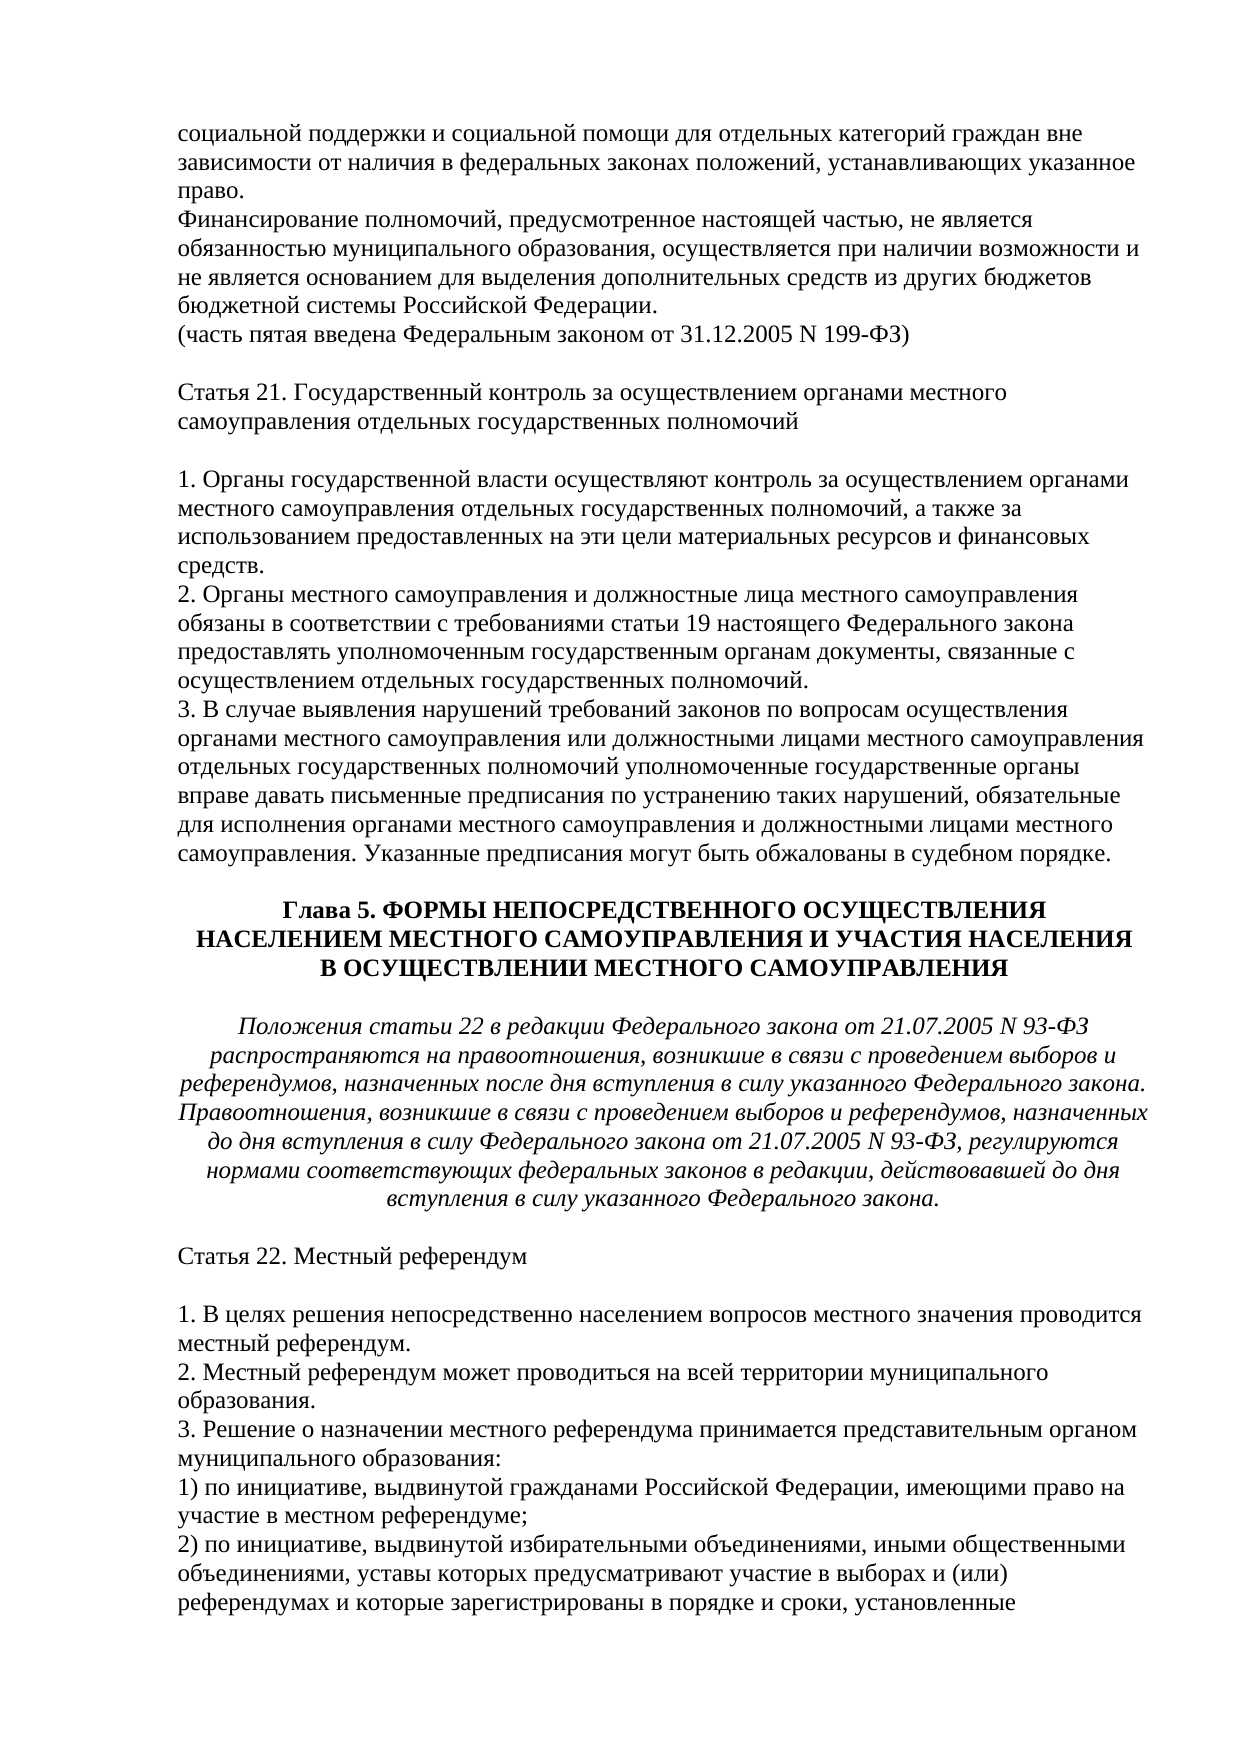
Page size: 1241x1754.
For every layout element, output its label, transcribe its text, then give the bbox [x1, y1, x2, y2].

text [177, 1299, 1152, 1616]
text 1. Органы государственной власти осуществляют контроль за осуществлением органами местного самоуправления отдельных государственных полномочий, а также за использованием предоставленных на эти цели материальных ресурсов и финансовых средств. 2. Органы местного самоуправления и должностные лица местного самоуправления обязаны в соответствии с требованиями статьи 19 настоящего Федерального закона предоставлять уполномоченным государственным органам документы, связанные с осуществлением отдельных государственных полномочий. 3. В случае выявления нарушений требований законов по вопросам осуществления органами местного самоуправления или должностными лицами местного самоуправления отдельных государственных полномочий уполномоченные государственные органы вправе давать письменные предписания по устранению таких нарушений, обязательные для исполнения органами местного самоуправления и должностными лицами местного самоуправления. Указанные предписания могут быть обжалованы в судебном порядке. [177, 464, 1152, 866]
text Статья 22. Местный референдум [177, 1241, 1152, 1270]
text Статья 21. Государственный контроль за осуществлением органами местного самоуправления отдельных государственных полномочий [177, 377, 1152, 435]
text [177, 118, 1152, 348]
text Глава 5. ФОРМЫ НЕПОСРЕДСТВЕННОГО ОСУЩЕСТВЛЕНИЯ НАСЕЛЕНИЕМ МЕСТНОГО САМОУПРАВЛЕНИЯ И УЧАСТИЯ НАСЕЛЕНИЯ В ОСУЩЕСТВЛЕНИИ МЕСТНОГО САМОУПРАВЛЕНИЯ [177, 896, 1152, 982]
text Положения статьи 22 в редакции Федерального закона от 21.07.2005 N 93-ФЗ распространяются на правоотношения, возникшие в связи с проведением выборов и референдумов, назначенных после дня вступления в силу указанного Федерального закона. Правоотношения, возникшие в связи с проведением выборов и референдумов, назначенных до дня вступления в силу Федерального закона от 21.07.2005 N 93-ФЗ, регулируются нормами соответствующих федеральных законов в редакции, действовавшей до дня вступления в силу указанного Федерального закона. [177, 1011, 1152, 1212]
